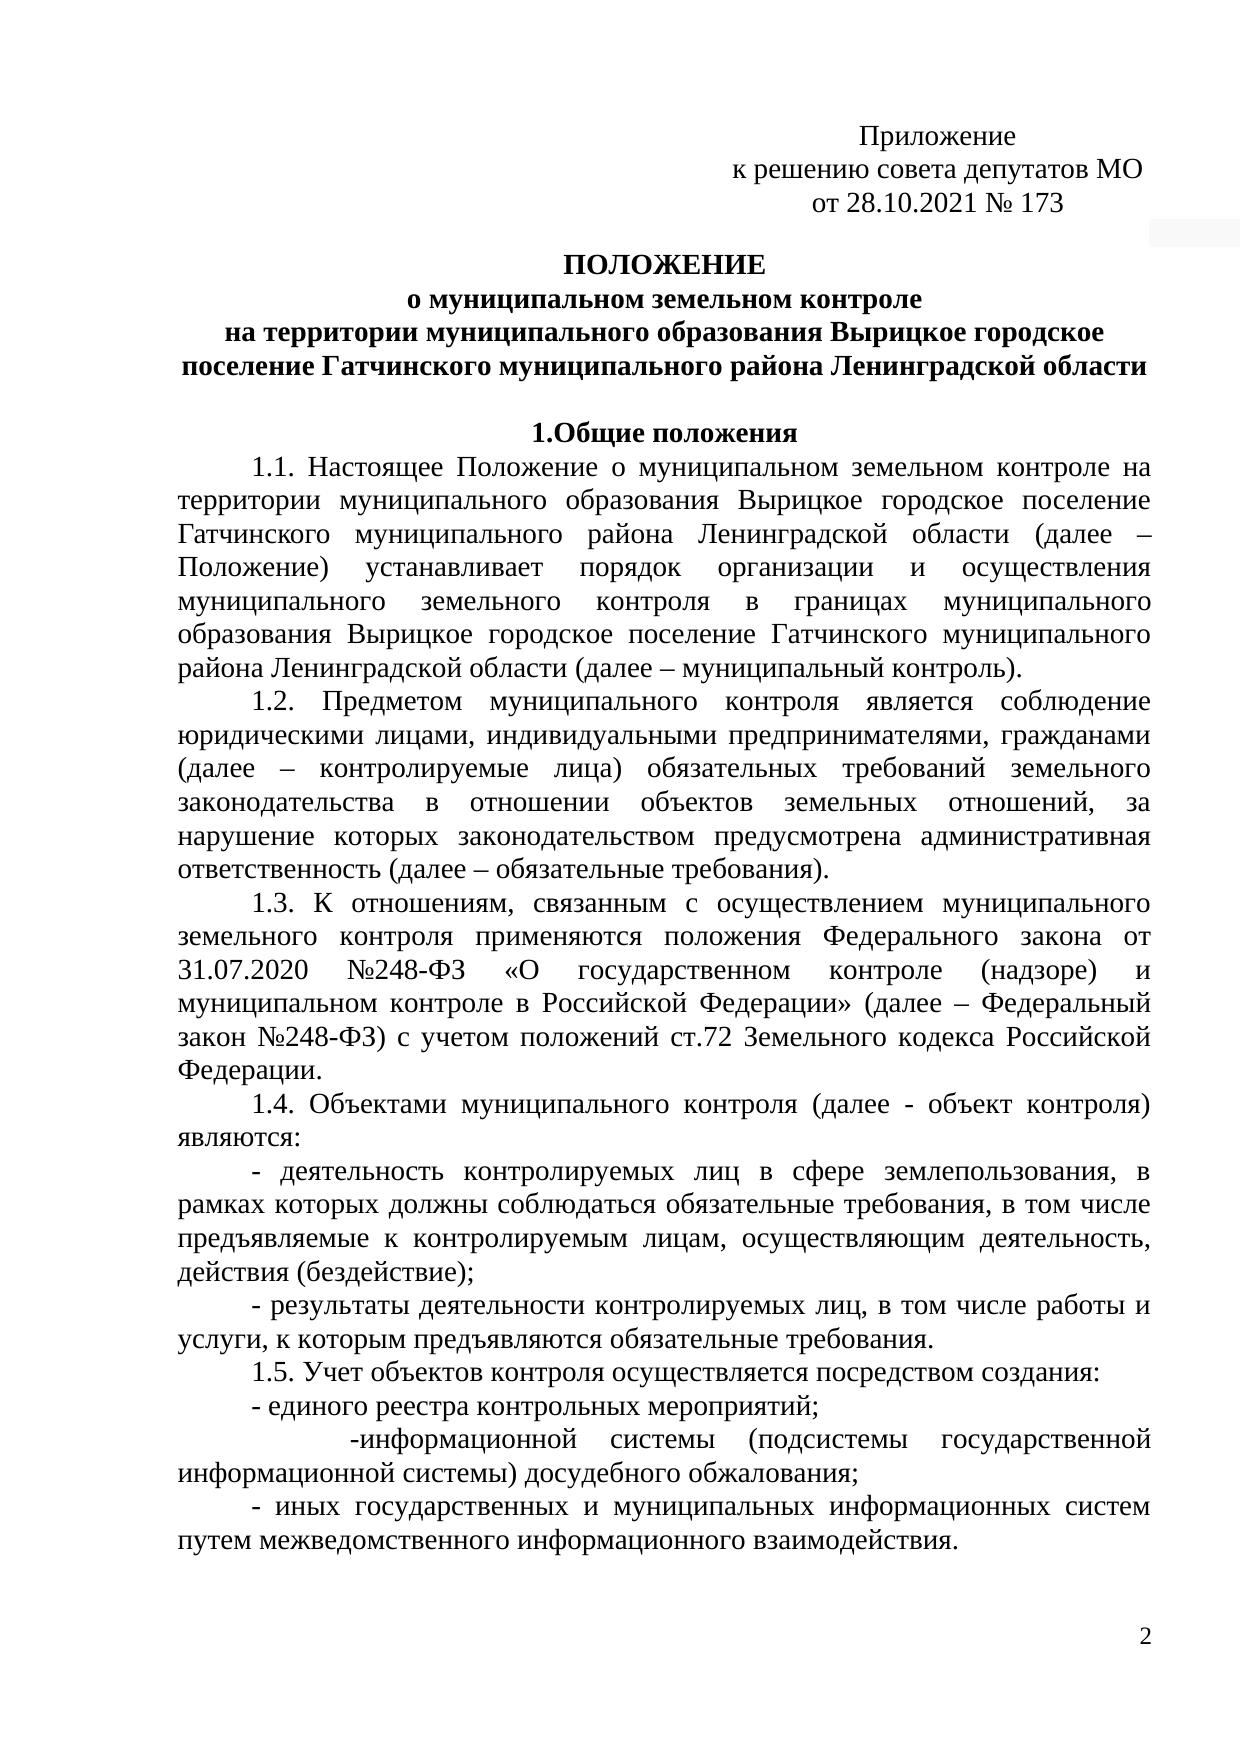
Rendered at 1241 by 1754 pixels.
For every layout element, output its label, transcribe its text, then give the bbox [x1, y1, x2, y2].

text - деятельность контролируемых лиц в сфере землепользования, в рамках которых должны соблюдаться обязательные требования, в том числе предъявляемые к контролируемым лицам, осуществляющим деятельность, действия (бездействие); [177, 1153, 1152, 1287]
text 1.4. Объектами муниципального контроля (далее - объект контроля) являются: [177, 1086, 1152, 1153]
text -информационной системы (подсистемы государственной информационной системы) досудебного обжалования; [177, 1421, 1152, 1488]
text - единого реестра контрольных мероприятий; [177, 1388, 1152, 1421]
text - иных государственных и муниципальных информационных систем путем межведомственного информационного взаимодействия. [177, 1488, 1152, 1556]
text - результаты деятельности контролируемых лиц, в том числе работы и услуги, к которым предъявляются обязательные требования. [177, 1287, 1152, 1354]
text 1.Общие положения [177, 415, 1152, 449]
text на территории муниципального образования Вырицкое городское поселение Гатчинского муниципального района Ленинградской области [177, 314, 1152, 382]
text 1.3. К отношениям, связанным с осуществлением муниципального земельного контроля применяются положения Федерального закона от 31.07.2020 №248-ФЗ «О государственном контроле (надзоре) и муниципальном контроле в Российской Федерации» (далее – Федеральный закон №248-ФЗ) с учетом положений ст.72 Земельного кодекса Российской Федерации. [177, 885, 1152, 1086]
text Положение [177, 247, 1152, 281]
text 1.1. Настоящее Положение о муниципальном земельном контроле на территории муниципального образования Вырицкое городское поселение Гатчинского муниципального района Ленинградской области (далее – Положение) устанавливает порядок организации и осуществления муниципального земельного контроля в границах муниципального образования Вырицкое городское поселение Гатчинского муниципального района Ленинградской области (далее – муниципальный контроль). [177, 449, 1152, 683]
text 1.2. Предметом муниципального контроля является соблюдение юридическими лицами, индивидуальными предпринимателями, гражданами (далее – контролируемые лица) обязательных требований земельного законодательства в отношении объектов земельных отношений, за нарушение которых законодательством предусмотрена административная ответственность (далее – обязательные требования). [177, 683, 1152, 885]
text Приложение [723, 118, 1152, 152]
text о муниципальном земельном контроле [177, 281, 1152, 314]
text от 28.10.2021 № 173 [723, 185, 1152, 219]
text к решению совета депутатов МО [723, 152, 1152, 185]
text 1.5. Учет объектов контроля осуществляется посредством создания: [177, 1354, 1152, 1388]
